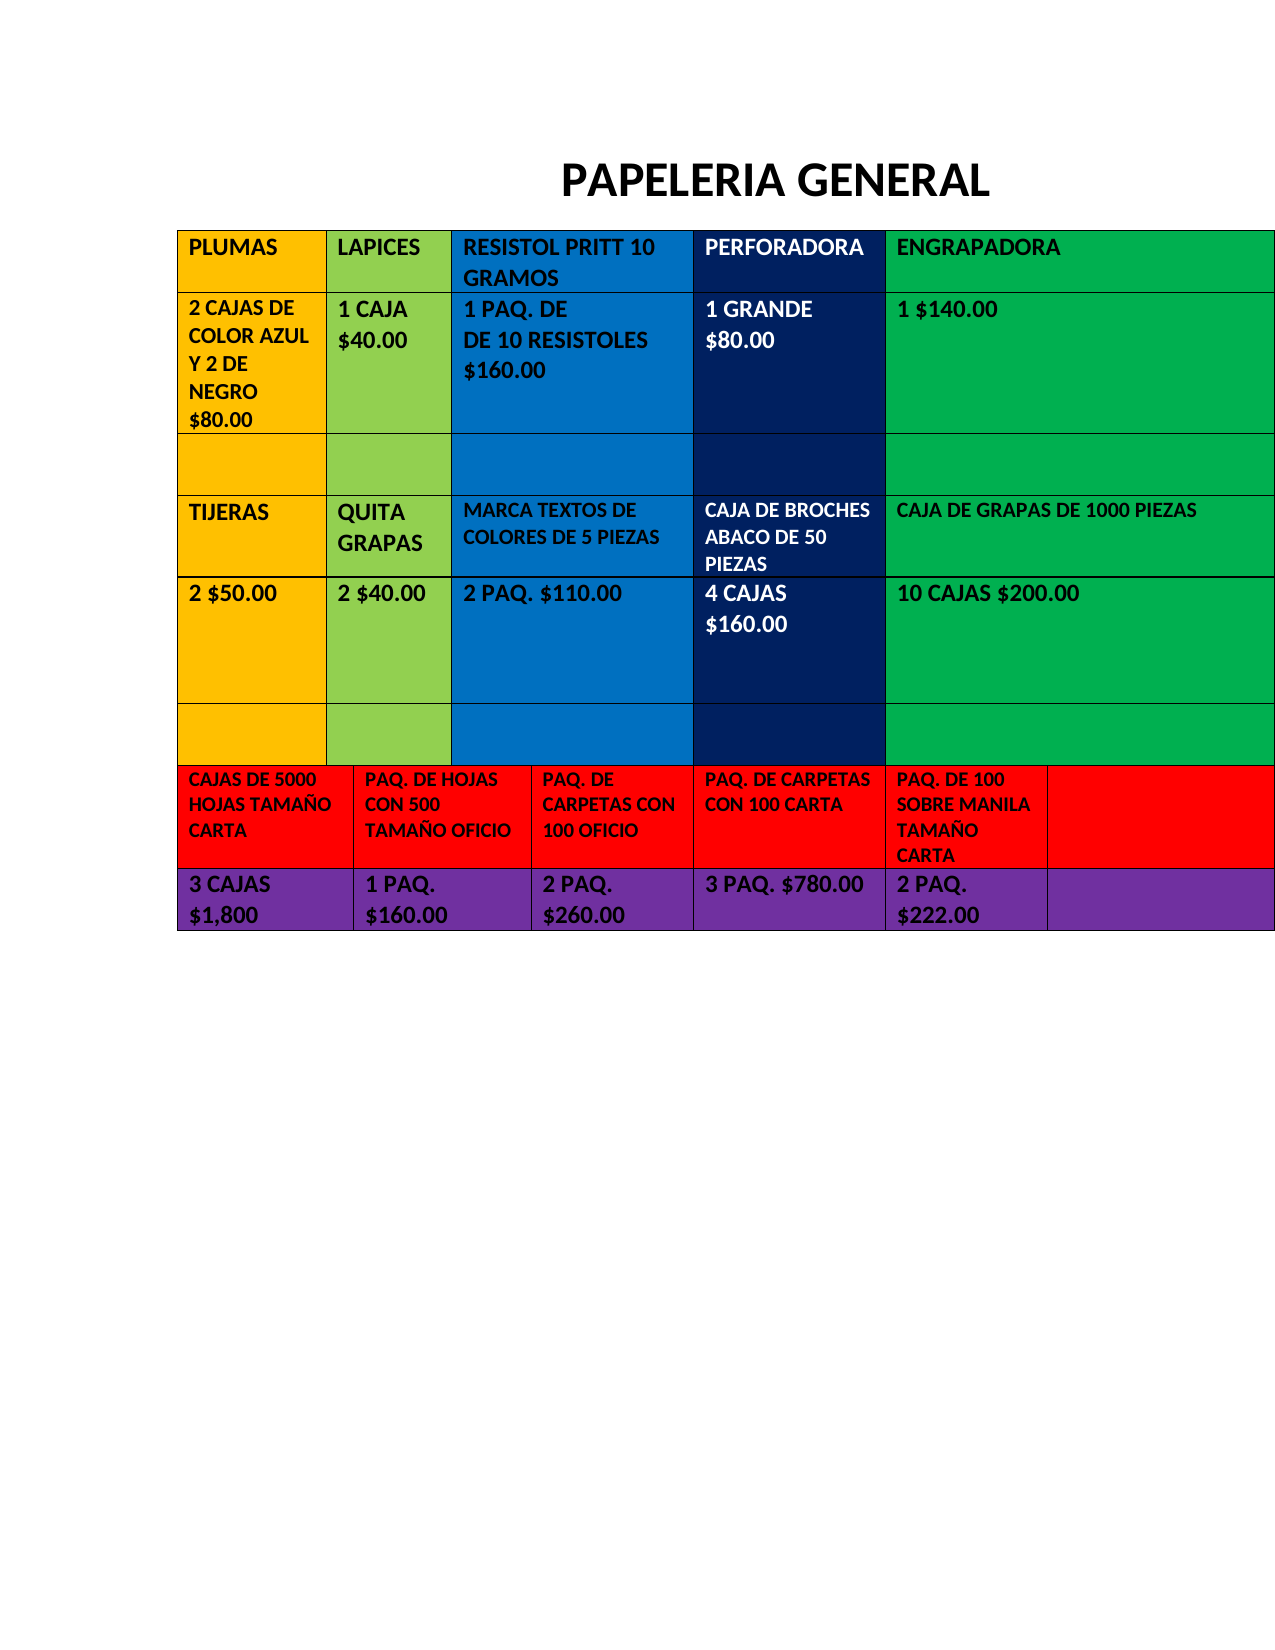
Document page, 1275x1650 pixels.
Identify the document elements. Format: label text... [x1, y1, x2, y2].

table_cell PAQ. DE 100 SOBRE MANILA TAMAÑO CARTA [886, 766, 1047, 868]
table_cell [1048, 869, 1274, 930]
table_cell [886, 704, 1274, 765]
table_cell [178, 434, 326, 495]
text PAPELERIA GENERAL [177, 148, 1098, 209]
table_header ENGRAPADORA [886, 231, 1274, 292]
table_cell 2 $40.00 [327, 578, 451, 703]
table_cell 1 CAJA $40.00 [327, 293, 451, 433]
table_cell [452, 704, 693, 765]
table_cell 10 CAJAS $200.00 [886, 578, 1274, 703]
table_header PLUMAS [178, 231, 326, 292]
table_cell 2 PAQ. $260.00 [532, 869, 693, 930]
table_cell [694, 704, 885, 765]
table_cell 3 CAJAS $1,800 [178, 869, 353, 930]
table_cell 1 $140.00 [886, 293, 1274, 433]
table_cell QUITA GRAPAS [327, 496, 451, 576]
table_cell [178, 704, 326, 765]
table_cell PAQ. DE CARPETAS CON 100 CARTA [694, 766, 885, 868]
table_cell PAQ. DE HOJAS CON 500 TAMAÑO OFICIO [354, 766, 531, 868]
table_cell CAJA DE BROCHES ABACO DE 50 PIEZAS [694, 496, 885, 576]
table_cell 2 PAQ. $222.00 [886, 869, 1047, 930]
table_header LAPICES [327, 231, 451, 292]
table_cell [1048, 766, 1274, 868]
table_header RESISTOL PRITT 10 GRAMOS [452, 231, 693, 292]
table_cell MARCA TEXTOS DE COLORES DE 5 PIEZAS [452, 496, 693, 576]
table_cell CAJAS DE 5000 HOJAS TAMAÑO CARTA [178, 766, 353, 868]
table_cell [327, 704, 451, 765]
table_cell 3 PAQ. $780.00 [694, 869, 885, 930]
table_header PERFORADORA [694, 231, 885, 292]
table_cell 2 CAJAS DE COLOR AZUL Y 2 DE NEGRO $80.00 [178, 293, 326, 433]
table_cell [886, 434, 1274, 495]
table_cell PAQ. DE CARPETAS CON 100 OFICIO [532, 766, 693, 868]
table_cell 1 PAQ. DE DE 10 RESISTOLES $160.00 [452, 293, 693, 433]
table_cell TIJERAS [178, 496, 326, 576]
table_cell [452, 434, 693, 495]
table_cell 2 PAQ. $110.00 [452, 578, 693, 703]
table_cell 4 CAJAS $160.00 [694, 578, 885, 703]
table_cell [327, 434, 451, 495]
table_cell 2 $50.00 [178, 578, 326, 703]
table_cell [694, 434, 885, 495]
table_cell 1 PAQ. $160.00 [354, 869, 531, 930]
table_cell CAJA DE GRAPAS DE 1000 PIEZAS [886, 496, 1274, 576]
table_cell 1 GRANDE $80.00 [694, 293, 885, 433]
